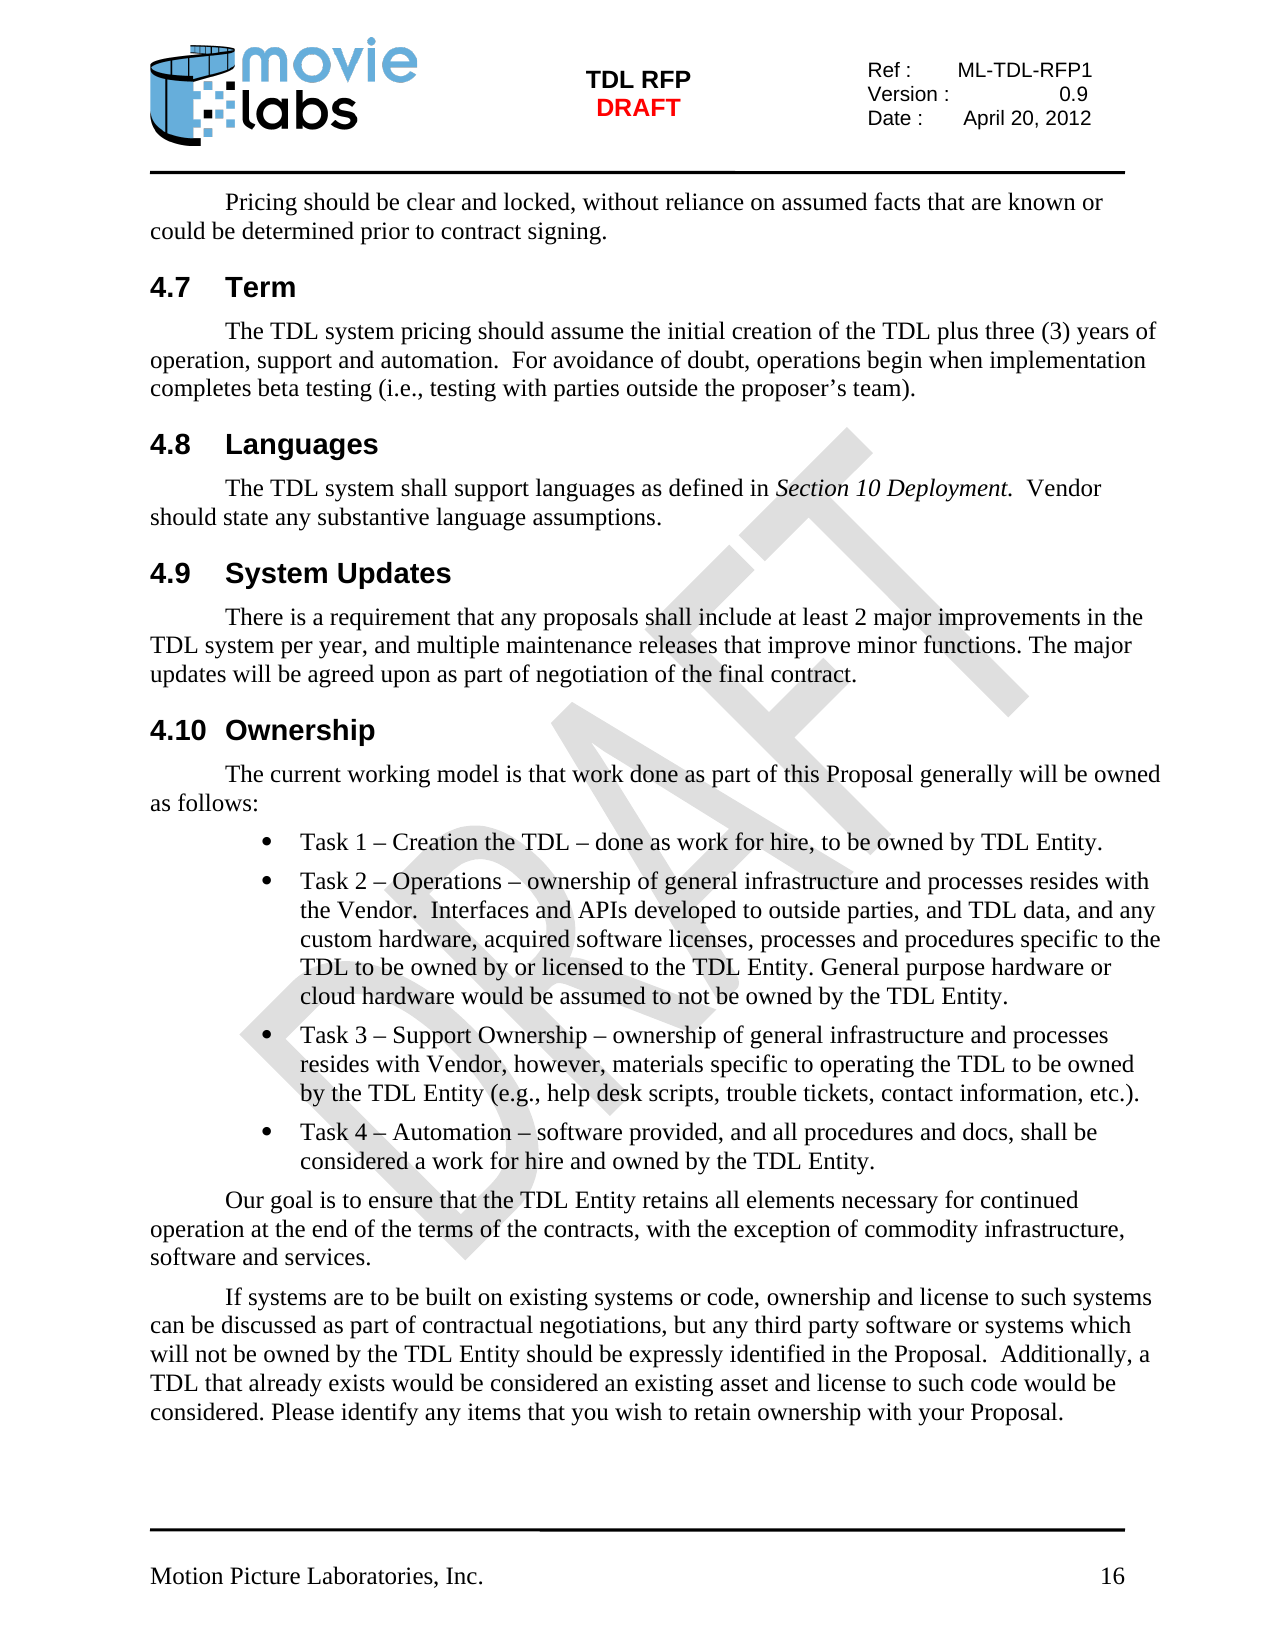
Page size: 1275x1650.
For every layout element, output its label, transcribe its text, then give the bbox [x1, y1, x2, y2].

text The current working model is that work done as part of this Proposal generally will be owned as follows: [150, 759, 1162, 817]
text The TDL system pricing should assume the initial creation of the TDL plus three (3) years of operation, support and automation. For avoidance of doubt, operations begin when implementation completes beta testing (i.e., testing with parties outside the proposer’s team). [150, 316, 1162, 402]
subtitle Languages [150, 427, 1162, 461]
text The TDL system shall support languages as defined in Section 10 Deployment. Vendor should state any substantive language assumptions. [150, 473, 1162, 531]
subtitle Term [150, 270, 1162, 303]
subtitle Ownership [150, 713, 1162, 747]
list Task 1 – Creation the TDL – done as work for hire, to be owned by TDL Entity. [262, 827, 1162, 856]
text There is a requirement that any proposals shall include at least 2 major improvements in the TDL system per year, and multiple maintenance releases that improve minor functions. The major updates will be agreed upon as part of negotiation of the final contract. [150, 602, 1162, 688]
picture [150, 37, 418, 146]
text Pricing should be clear and locked, without reliance on assumed facts that are known or could be determined prior to contract signing. [150, 187, 1162, 245]
list Task 3 – Support Ownership – ownership of general infrastructure and processes resides with Vendor, however, materials specific to operating the TDL to be owned by the TDL Entity (e.g., help desk scripts, trouble tickets, contact information, etc.). [262, 1020, 1162, 1107]
list Task 4 – Automation – software provided, and all procedures and docs, shall be considered a work for hire and owned by the TDL Entity. [262, 1117, 1162, 1174]
text If systems are to be built on existing systems or code, ownership and license to such systems can be discussed as part of contractual negotiations, but any third party software or systems which will not be owned by the TDL Entity should be expressly identified in the Proposal. Additionally, a TDL that already exists would be considered an existing asset and license to such code would be considered. Please identify any items that you wish to retain ownership with your Proposal. [150, 1282, 1162, 1425]
text Our goal is to ensure that the TDL Entity retains all elements necessary for continued operation at the end of the terms of the contracts, with the exception of commodity infrastructure, software and services. [150, 1185, 1162, 1271]
list Task 2 – Operations – ownership of general infrastructure and processes resides with the Vendor. Interfaces and APIs developed to outside parties, and TDL data, and any custom hardware, acquired software licenses, processes and procedures specific to the TDL to be owned by or licensed to the TDL Entity. General purpose hardware or cloud hardware would be assumed to not be owned by the TDL Entity. [262, 866, 1162, 1010]
subtitle System Updates [150, 556, 1162, 589]
